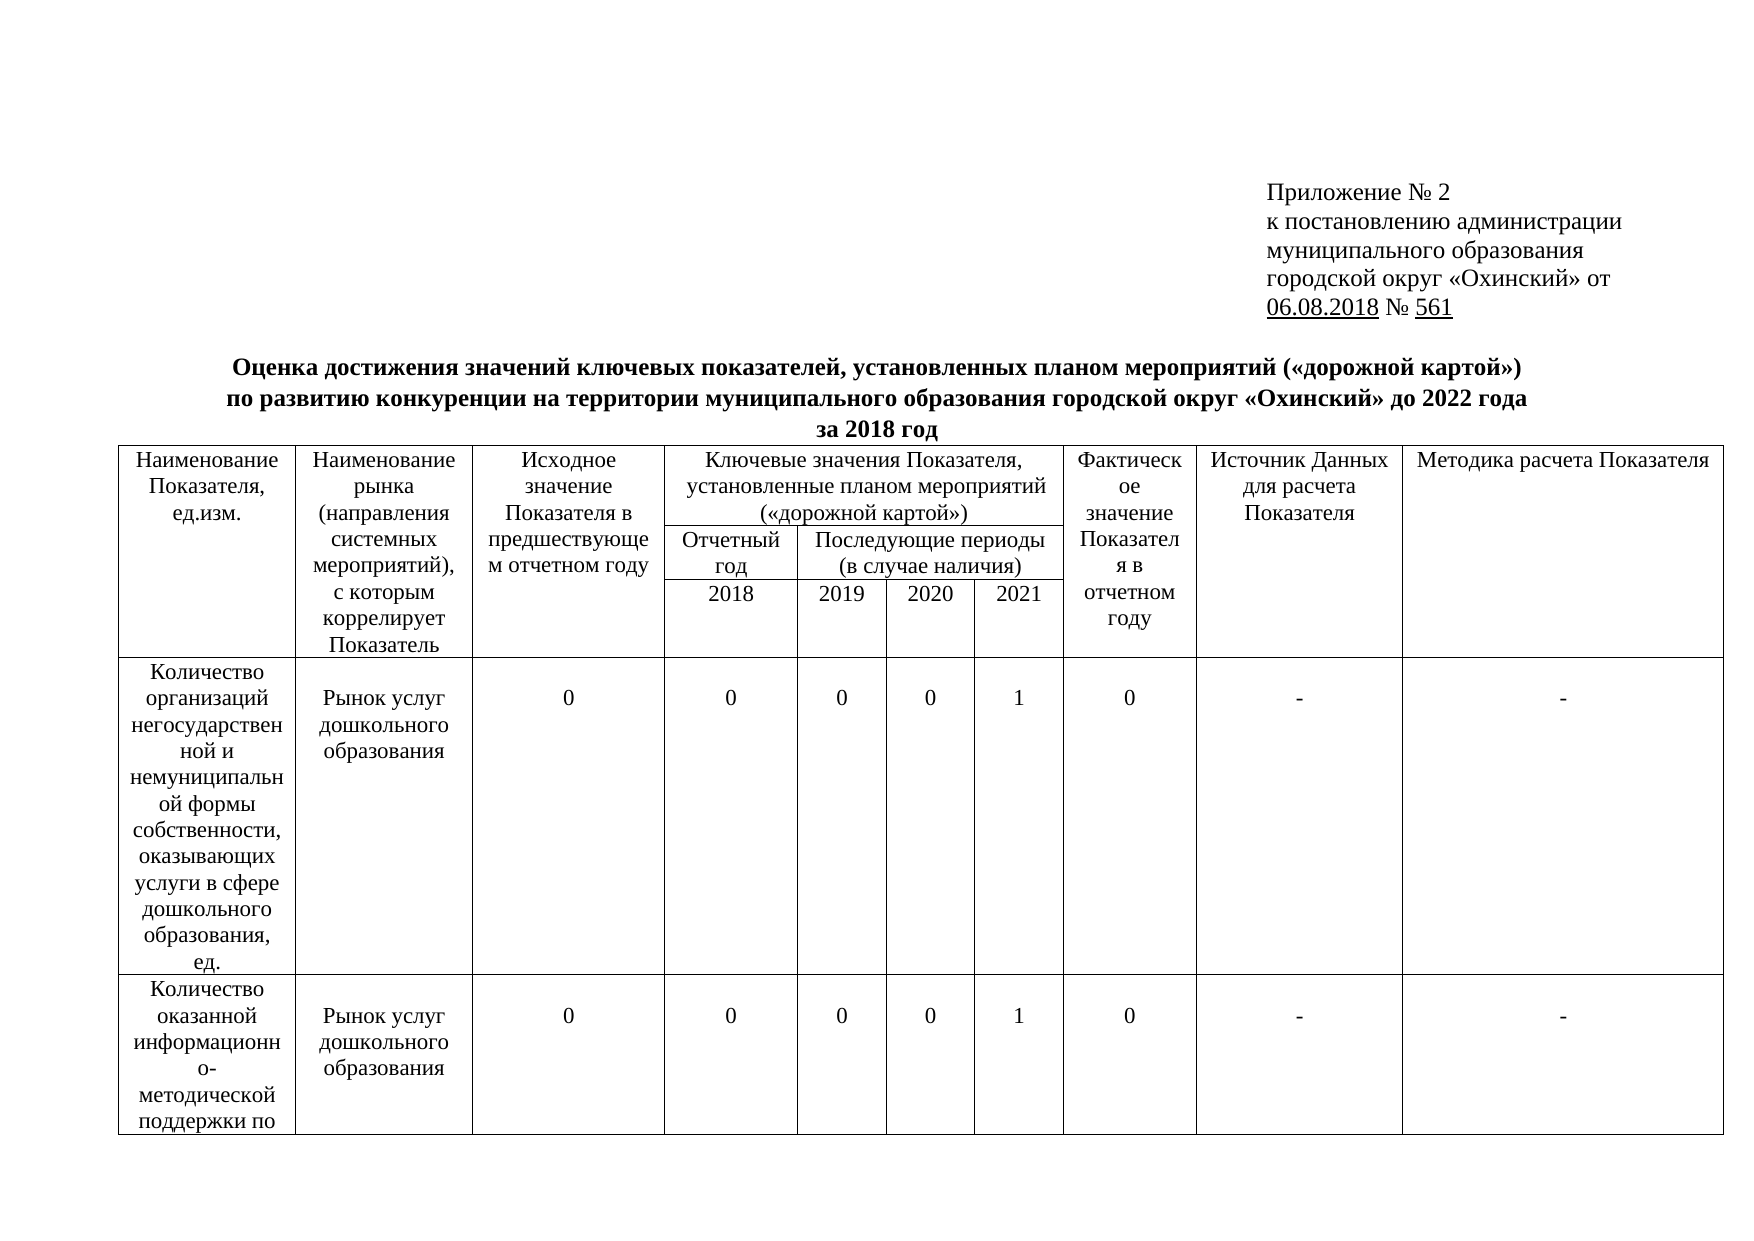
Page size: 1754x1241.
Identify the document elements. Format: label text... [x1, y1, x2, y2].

text за 2018 год [118, 414, 1636, 443]
table_cell - [1403, 658, 1723, 974]
text по развитию конкуренции на территории муниципального образования городской округ «Охинский» до 2022 года [118, 383, 1636, 412]
table_cell - [1403, 975, 1723, 1133]
table_header Наименование рынка (направления системных мероприятий), с которым коррелирует Показатель [296, 446, 472, 657]
table_cell 1 [975, 975, 1063, 1133]
table_header Методика расчета Показателя [1403, 446, 1723, 657]
table_cell 0 [798, 658, 886, 974]
table_header Источник Данных для расчета Показателя [1197, 446, 1402, 657]
table_cell 0 [665, 975, 797, 1133]
table_cell 0 [887, 658, 974, 974]
table_cell 0 [1064, 658, 1196, 974]
table_header Исходное значение Показателя в предшествующем отчетном году [473, 446, 664, 657]
table_cell 2021 [975, 580, 1063, 657]
table_cell Последующие периоды (в случае наличия) [798, 526, 1063, 579]
table_cell - [1197, 658, 1402, 974]
table_cell 2019 [798, 580, 886, 657]
table_cell 0 [665, 658, 797, 974]
table_header Наименование Показателя, ед.изм. [119, 446, 295, 657]
table_cell Отчетный год [665, 526, 797, 579]
table_cell - [1197, 975, 1402, 1133]
table_cell 1 [975, 658, 1063, 974]
text Оценка достижения значений ключевых показателей, установленных планом мероприятий («дорожной картой») [118, 352, 1636, 381]
table_cell 0 [1064, 975, 1196, 1133]
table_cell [119, 975, 295, 1133]
table_header Ключевые значения Показателя, установленные планом мероприятий («дорожной картой») [665, 446, 1063, 525]
table_cell Количество организаций негосударственной и немуниципальной формы собственности, оказывающих услуги в сфере дошкольного образования, ед. [119, 658, 295, 974]
table_cell 0 [887, 975, 974, 1133]
table_cell 0 [473, 658, 664, 974]
table_cell 2020 [887, 580, 974, 657]
table_cell Рынок услуг дошкольного образования [296, 658, 472, 974]
table_cell 0 [798, 975, 886, 1133]
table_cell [296, 975, 472, 1133]
table_cell 0 [473, 975, 664, 1133]
table_header Фактическое значение Показателя в отчетном году [1064, 446, 1196, 657]
table_cell 2018 [665, 580, 797, 657]
table_header Приложение № 2 к постановлению администрации муниципального образования городской округ «Охинский» от 06.08.2018 № 561 [1255, 177, 1635, 321]
